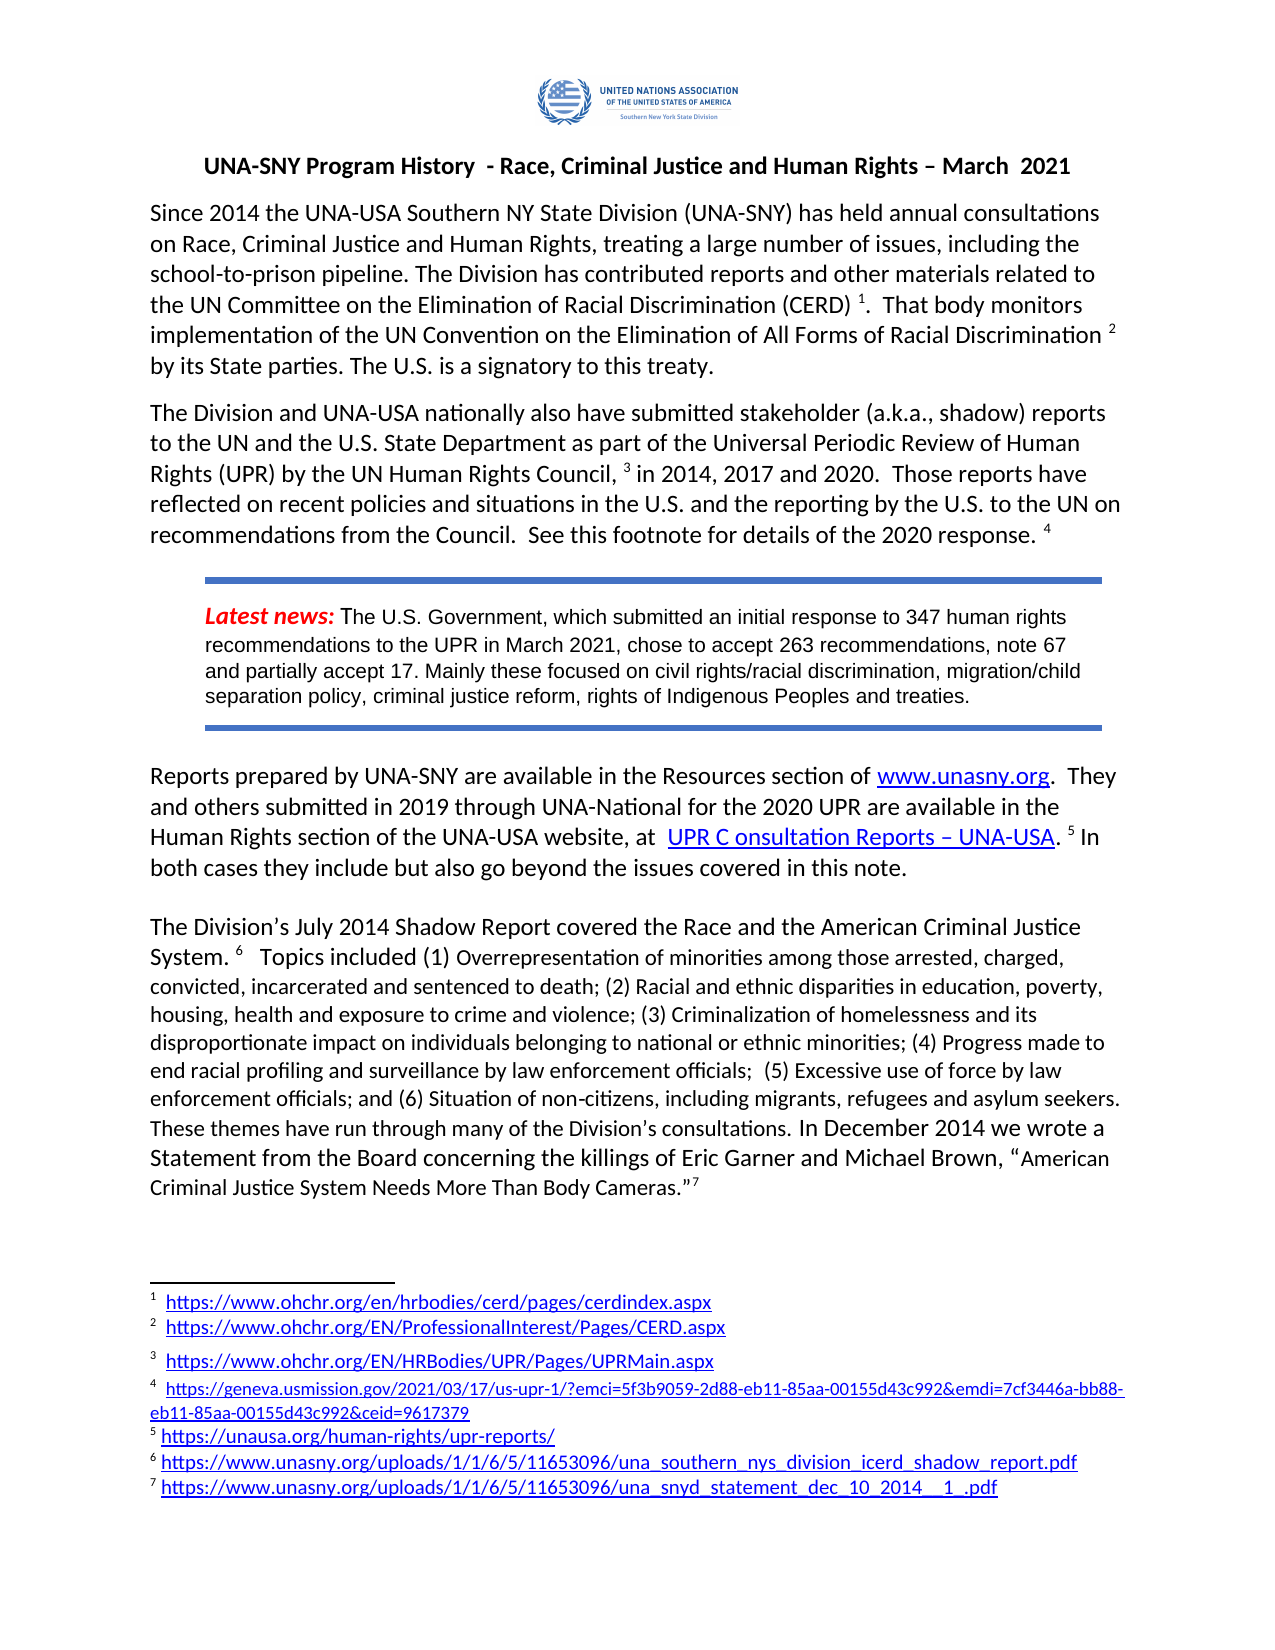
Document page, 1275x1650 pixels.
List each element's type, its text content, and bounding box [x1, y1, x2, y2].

text Reports prepared by UNA-SNY are available in the Resources section of www.unasny.org. They and others submitted in 2019 through UNA-National for the 2020 UPR are available in the Human Rights section of the UNA-USA website, at UPR C onsultation Reports – UNA-USA. In both cases they include but also go beyond the issues covered in this note. [150, 549, 1125, 882]
picture [535, 75, 741, 126]
text UNA-SNY Program History - Race, Criminal Justice and Human Rights – March 2021 [150, 150, 1125, 181]
text The Division and UNA-USA nationally also have submitted stakeholder (a.k.a., shadow) reports to the UN and the U.S. State Department as part of the Universal Periodic Review of Human Rights (UPR) by the UN Human Rights Council, in 2014, 2017 and 2020. Those reports have reflected on recent policies and situations in the U.S. and the reporting by the U.S. to the UN on recommendations from the Council. See this footnote for details of the 2020 response. [150, 397, 1125, 549]
text The Division’s July 2014 Shadow Report covered the Race and the American Criminal Justice System. Topics included (1) Overrepresentation of minorities among those arrested, charged, convicted, incarcerated and sentenced to death; (2) Racial and ethnic disparities in education, poverty, housing, health and exposure to crime and violence; (3) Criminalization of homelessness and its disproportionate impact on individuals belonging to national or ethnic minorities; (4) Progress made to end racial profiling and surveillance by law enforcement officials; (5) Excessive use of force by law enforcement officials; and (6) Situation of non‐citizens, including migrants, refugees and asylum seekers. These themes have run through many of the Division’s consultations. In December 2014 we wrote a Statement from the Board concerning the killings of Eric Garner and Michael Brown, “American Criminal Justice System Needs More Than Body Cameras.” [150, 911, 1125, 1201]
text Since 2014 the UNA-USA Southern NY State Division (UNA-SNY) has held annual consultations on Race, Criminal Justice and Human Rights, treating a large number of issues, including the school-to-prison pipeline. The Division has contributed reports and other materials related to the UN Committee on the Elimination of Racial Discrimination (CERD) . That body monitors implementation of the UN Convention on the Elimination of All Forms of Racial Discrimination by its State parties. The U.S. is a signatory to this treaty. [150, 197, 1125, 380]
